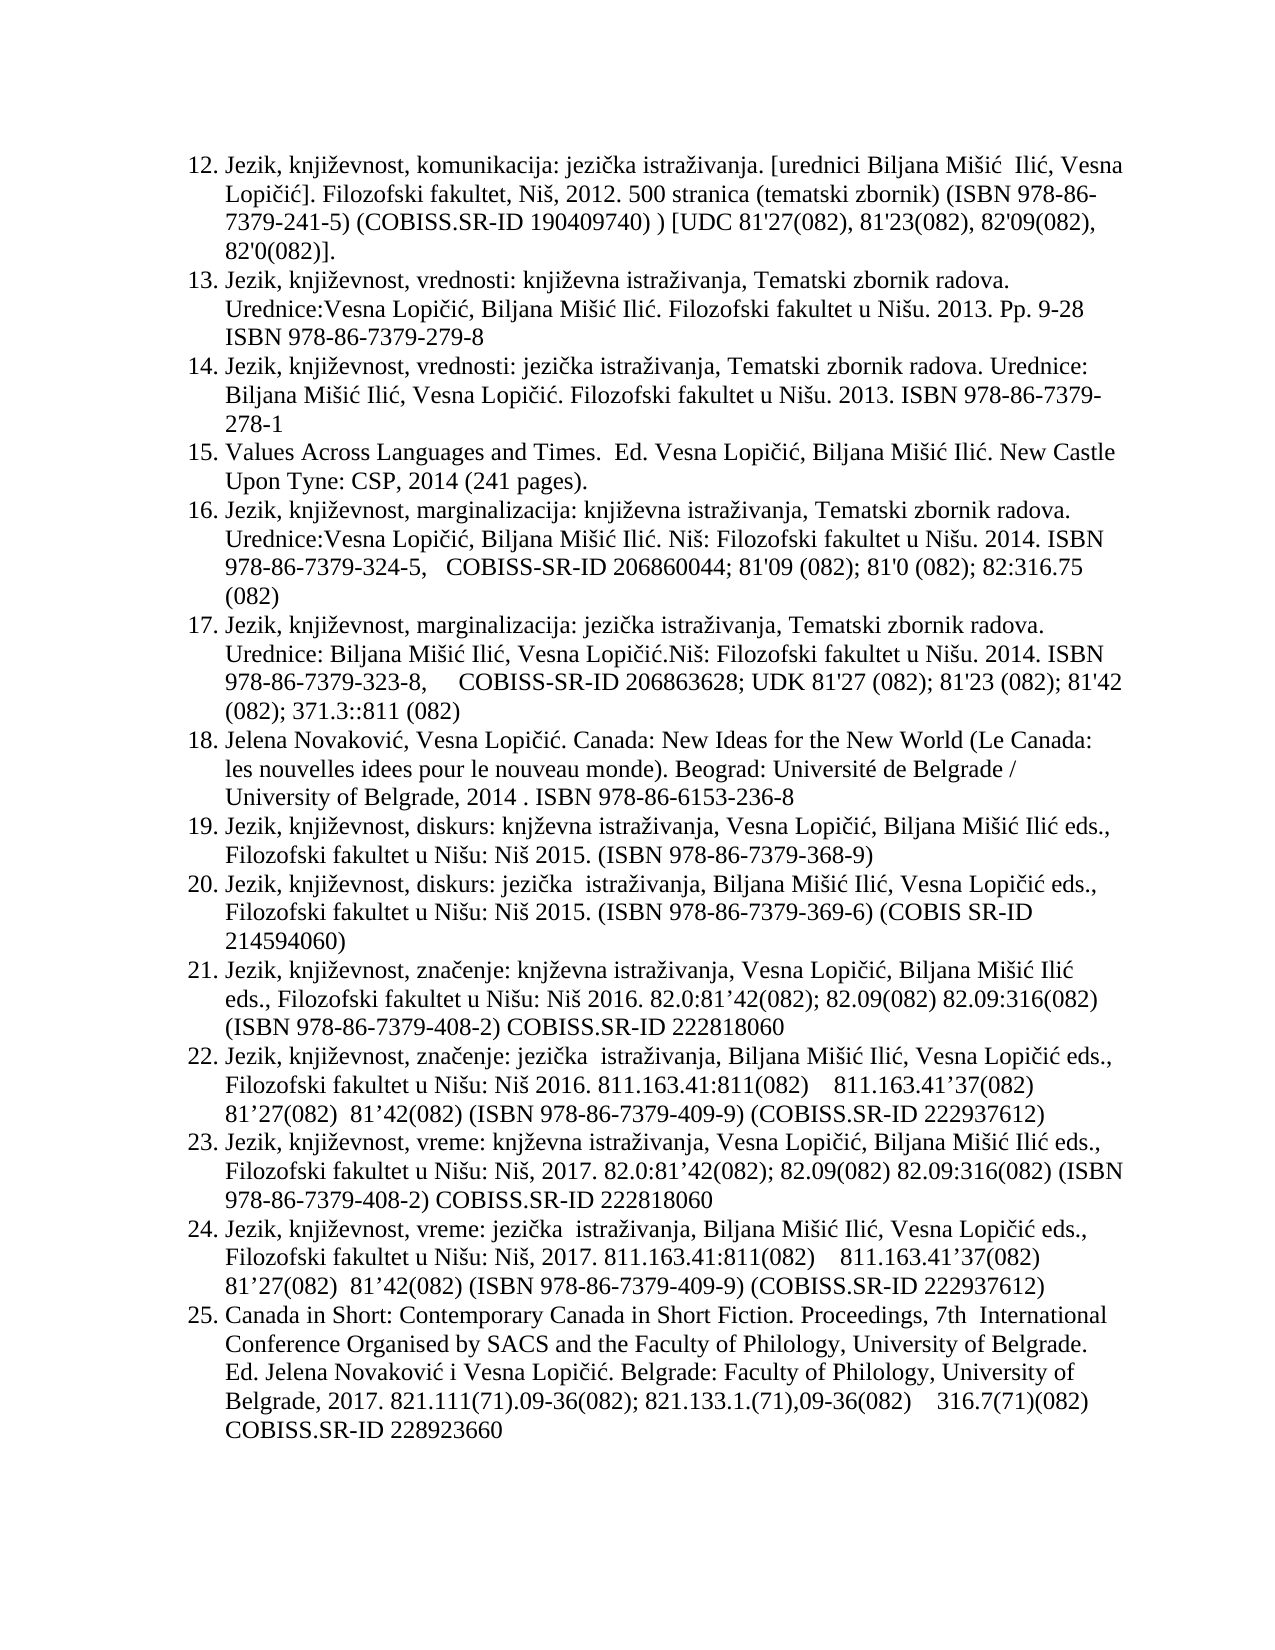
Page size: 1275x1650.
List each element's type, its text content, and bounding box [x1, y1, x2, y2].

list Jezik, književnost, marginalizacija: jezička istraživanja, Tematski zbornik radova. Urednice: Biljana Mišić Ilić, Vesna Lopičić.Niš: Filozofski fakultet u Nišu. 2014. ISBN 978-86-7379-323-8, COBISS-SR-ID 206863628; UDK 81'27 (082); 81'23 (082); 81'42 (082); 371.3::811 (082) [187, 610, 1125, 725]
list Jezik, književnost, vrednosti: jezička istraživanja, Tematski zbornik radova. Urednice: Biljana Mišić Ilić, Vesna Lopičić. Filozofski fakultet u Nišu. 2013. ISBN 978-86-7379-278-1 [187, 351, 1125, 437]
list Canada in Short: Contemporary Canada in Short Fiction. Proceedings, 7th International Conference Organised by SACS and the Faculty of Philology, University of Belgrade. Ed. Jelena Novaković i Vesna Lopičić. Belgrade: Faculty of Philology, University of Belgrade, 2017. 821.111(71).09-36(082); 821.133.1.(71),09-36(082) 316.7(71)(082) COBISS.SR-ID 228923660 [187, 1300, 1125, 1444]
list Jezik, književnost, vrednosti: književna istraživanja, Tematski zbornik radova. Urednice:Vesna Lopičić, Biljana Mišić Ilić. Filozofski fakultet u Nišu. 2013. Pp. 9-28 ISBN 978-86-7379-279-8 [187, 265, 1125, 351]
list Jezik, književnost, diskurs: jezička istraživanja, Biljana Mišić Ilić, Vesna Lopičić eds., Filozofski fakultet u Nišu: Niš 2015. (ISBN 978-86-7379-369-6) (COBIS SR-ID 214594060) [187, 869, 1125, 955]
list Jezik, književnost, vreme: knjževna istraživanja, Vesna Lopičić, Biljana Mišić Ilić eds., Filozofski fakultet u Nišu: Niš, 2017. 82.0:81’42(082); 82.09(082) 82.09:316(082) (ISBN 978-86-7379-408-2) COBISS.SR-ID 222818060 [187, 1127, 1125, 1214]
list Jezik, književnost, vreme: jezička istraživanja, Biljana Mišić Ilić, Vesna Lopičić eds., Filozofski fakultet u Nišu: Niš, 2017. 811.163.41:811(082) 811.163.41’37(082) 81’27(082) 81’42(082) (ISBN 978-86-7379-409-9) (COBISS.SR-ID 222937612) [187, 1214, 1125, 1300]
list Jezik, književnost, značenje: knjževna istraživanja, Vesna Lopičić, Biljana Mišić Ilić eds., Filozofski fakultet u Nišu: Niš 2016. 82.0:81’42(082); 82.09(082) 82.09:316(082) (ISBN 978-86-7379-408-2) COBISS.SR-ID 222818060 [187, 955, 1125, 1041]
list Jelena Novaković, Vesna Lopičić. Canada: New Ideas for the New World (Le Canada: les nouvelles idees pour le nouveau monde). Beograd: Université de Belgrade / University of Belgrade, 2014 . ISBN 978-86-6153-236-8 [187, 725, 1125, 811]
list Jezik, književnost, značenje: jezička istraživanja, Biljana Mišić Ilić, Vesna Lopičić eds., Filozofski fakultet u Nišu: Niš 2016. 811.163.41:811(082) 811.163.41’37(082) 81’27(082) 81’42(082) (ISBN 978-86-7379-409-9) (COBISS.SR-ID 222937612) [187, 1041, 1125, 1127]
list Jezik, književnost, diskurs: knjževna istraživanja, Vesna Lopičić, Biljana Mišić Ilić eds., Filozofski fakultet u Nišu: Niš 2015. (ISBN 978-86-7379-368-9) [187, 811, 1125, 869]
list Jezik, književnost, marginalizacija: književna istraživanja, Tematski zbornik radova. Urednice:Vesna Lopičić, Biljana Mišić Ilić. Niš: Filozofski fakultet u Nišu. 2014. ISBN 978-86-7379-324-5, COBISS-SR-ID 206860044; 81'09 (082); 81'0 (082); 82:316.75 (082) [187, 495, 1125, 610]
list Values Across Languages and Times. Ed. Vesna Lopičić, Biljana Mišić Ilić. New Castle Upon Tyne: CSP, 2014 (241 pages). [187, 437, 1125, 495]
list Jezik, književnost, komunikacija: jezička istraživanja. [urednici Biljana Mišić Ilić, Vesna Lopičić]. Filozofski fakultet, Niš, 2012. 500 stranica (tematski zbornik) (ISBN 978-86-7379-241-5) (COBISS.SR-ID 190409740) ) [UDC 81'27(082), 81'23(082), 82'09(082), 82'0(082)]. [187, 150, 1125, 265]
